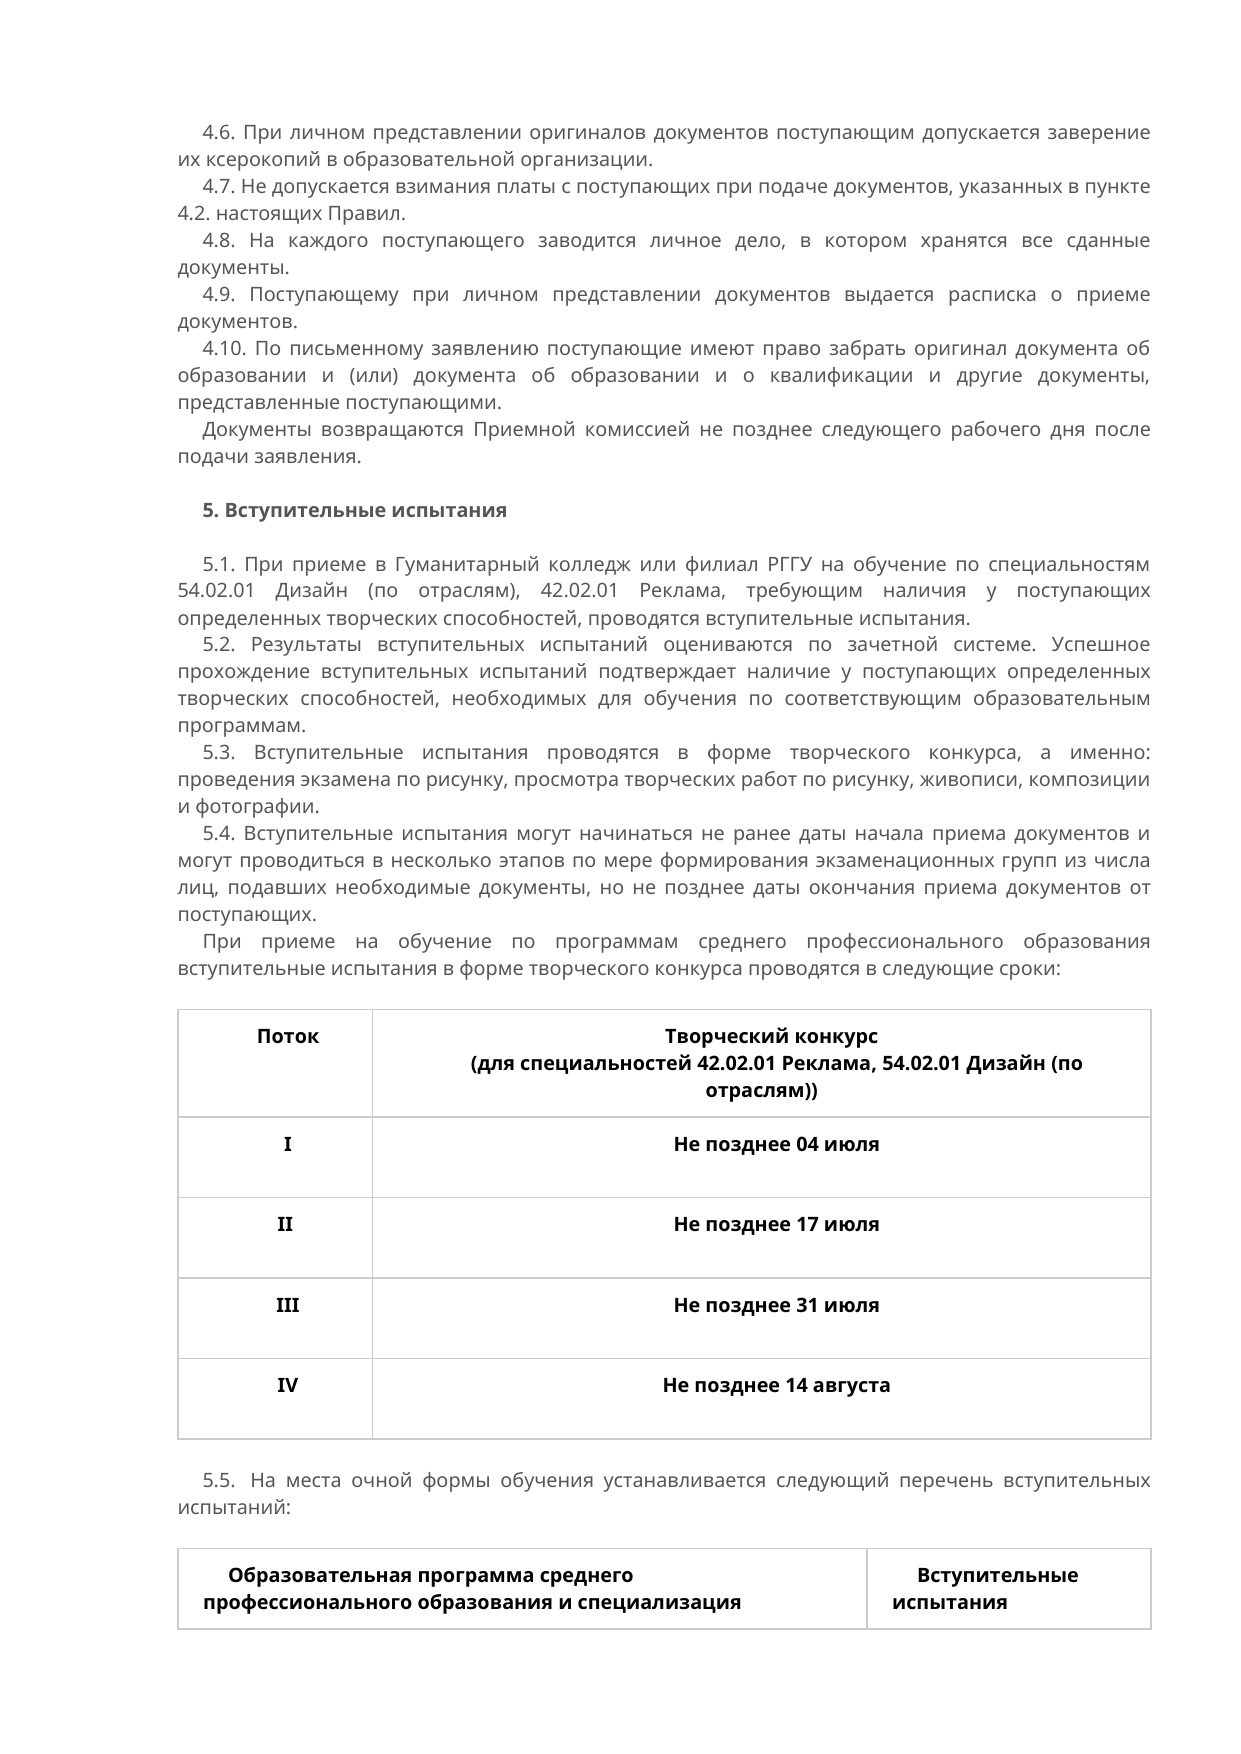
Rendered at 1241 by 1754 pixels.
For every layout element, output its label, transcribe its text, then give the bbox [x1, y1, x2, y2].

table_cell I [179, 1118, 372, 1196]
text 5. Вступительные испытания [177, 496, 1152, 523]
text 5.3. Вступительные испытания проводятся в форме творческого конкурса, а именно: проведения экзамена по рисунку, просмотра творческих работ по рисунку, живописи, композиции и фотографии. [177, 739, 1152, 819]
table_cell Не позднее 17 июля [373, 1198, 1150, 1277]
text 4.10. По письменному заявлению поступающие имеют право забрать оригинал документа об образовании и (или) документа об образовании и о квалификации и другие документы, представленные поступающими. [177, 334, 1152, 415]
table_cell IV [179, 1359, 372, 1438]
text 5.2. Результаты вступительных испытаний оцениваются по зачетной системе. Успешное прохождение вступительных испытаний подтверждает наличие у поступающих определенных творческих способностей, необходимых для обучения по соответствующим образовательным программам. [177, 631, 1152, 739]
table_header Образовательная программа среднего профессионального образования и специализация [179, 1549, 866, 1628]
text При приеме на обучение по программам среднего профессионального образования вступительные испытания в форме творческого конкурса проводятся в следующие сроки: [177, 927, 1152, 981]
table_cell Не позднее 14 августа [373, 1359, 1150, 1438]
text Документы возвращаются Приемной комиссией не позднее следующего рабочего дня после подачи заявления. [177, 415, 1152, 469]
text 4.6. При личном представлении оригиналов документов поступающим допускается заверение их ксерокопий в образовательной организации. [177, 118, 1152, 172]
text 5.5. На места очной формы обучения устанавливается следующий перечень вступительных испытаний: [177, 1467, 1152, 1521]
text 4.7. Не допускается взимания платы с поступающих при подаче документов, указанных в пункте 4.2. настоящих Правил. [177, 172, 1152, 226]
text 5.4. Вступительные испытания могут начинаться не ранее даты начала приема документов и могут проводиться в несколько этапов по мере формирования экзаменационных групп из числа лиц, подавших необходимые документы, но не позднее даты окончания приема документов от поступающих. [177, 819, 1152, 927]
table_cell Не позднее 31 июля [373, 1279, 1150, 1357]
table_header Вступительные испытания [868, 1549, 1150, 1628]
table_header Поток [179, 1010, 372, 1116]
table_cell Не позднее 04 июля [373, 1118, 1150, 1196]
table_cell III [179, 1279, 372, 1357]
table_cell II [179, 1198, 372, 1277]
text 5.1. При приеме в Гуманитарный колледж или филиал РГГУ на обучение по специальностям 54.02.01 Дизайн (по отраслям), 42.02.01 Реклама, требующим наличия у поступающих определенных творческих способностей, проводятся вступительные испытания. [177, 550, 1152, 631]
text 4.8. На каждого поступающего заводится личное дело, в котором хранятся все сданные документы. [177, 226, 1152, 280]
text 4.9. Поступающему при личном представлении документов выдается расписка о приеме документов. [177, 280, 1152, 334]
table_header Творческий конкурс (для специальностей 42.02.01 Реклама, 54.02.01 Дизайн (по отраслям)) [373, 1010, 1150, 1116]
